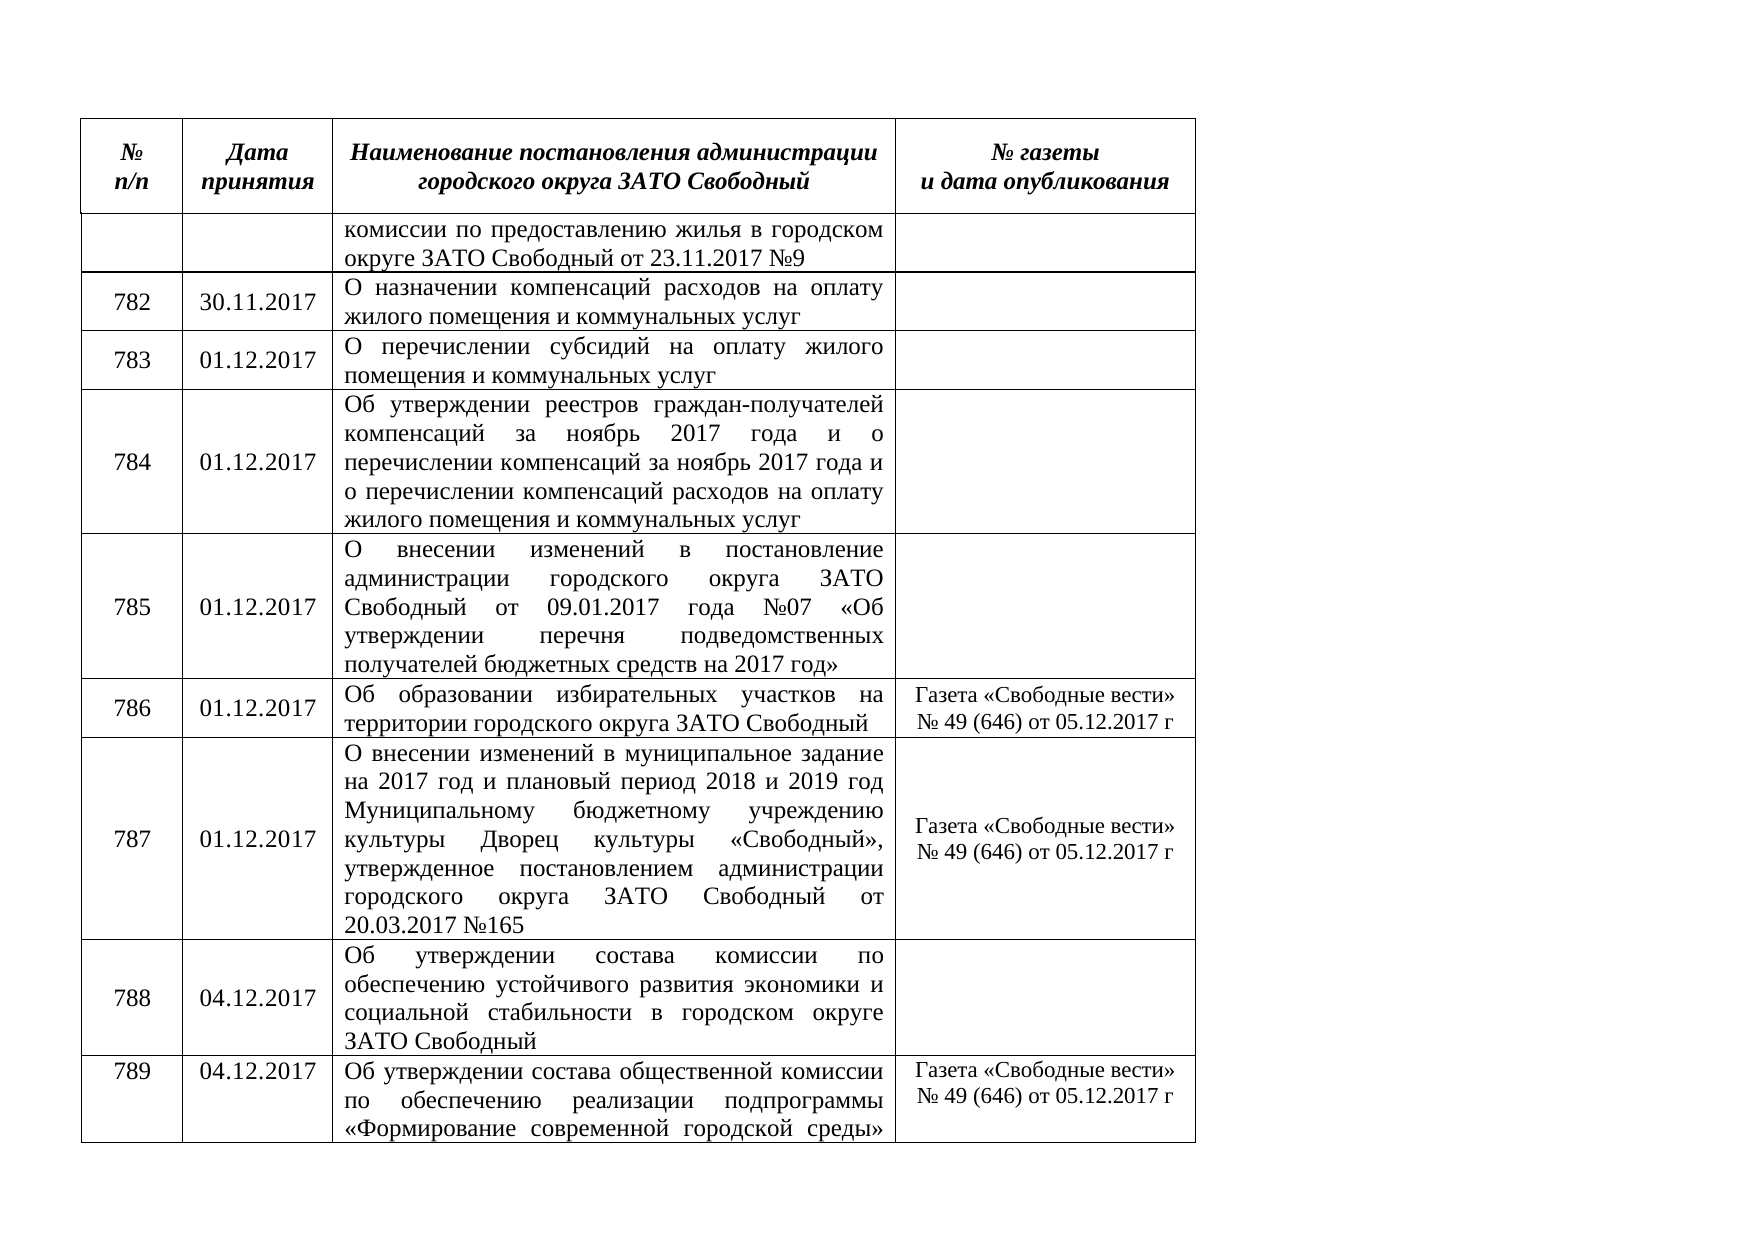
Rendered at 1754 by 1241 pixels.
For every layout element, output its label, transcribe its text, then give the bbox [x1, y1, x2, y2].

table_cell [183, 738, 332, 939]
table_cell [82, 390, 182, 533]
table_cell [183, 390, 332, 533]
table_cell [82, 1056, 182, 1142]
table_header Дата принятия [183, 119, 332, 213]
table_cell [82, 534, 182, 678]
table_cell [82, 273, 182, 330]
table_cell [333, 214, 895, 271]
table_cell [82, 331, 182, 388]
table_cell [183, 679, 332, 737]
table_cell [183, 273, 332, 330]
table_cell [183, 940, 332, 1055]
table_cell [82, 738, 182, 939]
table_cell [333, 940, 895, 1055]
table_header № газеты и дата опубликования [896, 119, 1195, 213]
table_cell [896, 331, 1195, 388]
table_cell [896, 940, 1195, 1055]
table_header Наименование постановления администрации городского округа ЗАТО Свободный [333, 119, 895, 213]
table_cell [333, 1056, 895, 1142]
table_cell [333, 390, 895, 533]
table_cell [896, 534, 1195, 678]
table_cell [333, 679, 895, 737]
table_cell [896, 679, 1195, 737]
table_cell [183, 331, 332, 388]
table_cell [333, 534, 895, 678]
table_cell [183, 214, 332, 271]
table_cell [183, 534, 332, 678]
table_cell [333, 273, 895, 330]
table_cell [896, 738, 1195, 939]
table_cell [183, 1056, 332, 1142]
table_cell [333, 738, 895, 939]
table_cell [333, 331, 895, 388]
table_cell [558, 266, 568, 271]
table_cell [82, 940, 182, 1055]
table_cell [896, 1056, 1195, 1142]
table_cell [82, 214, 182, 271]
table_header № п/п [81, 119, 182, 213]
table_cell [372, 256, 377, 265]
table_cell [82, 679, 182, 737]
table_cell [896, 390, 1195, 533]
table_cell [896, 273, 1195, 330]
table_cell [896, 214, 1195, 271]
